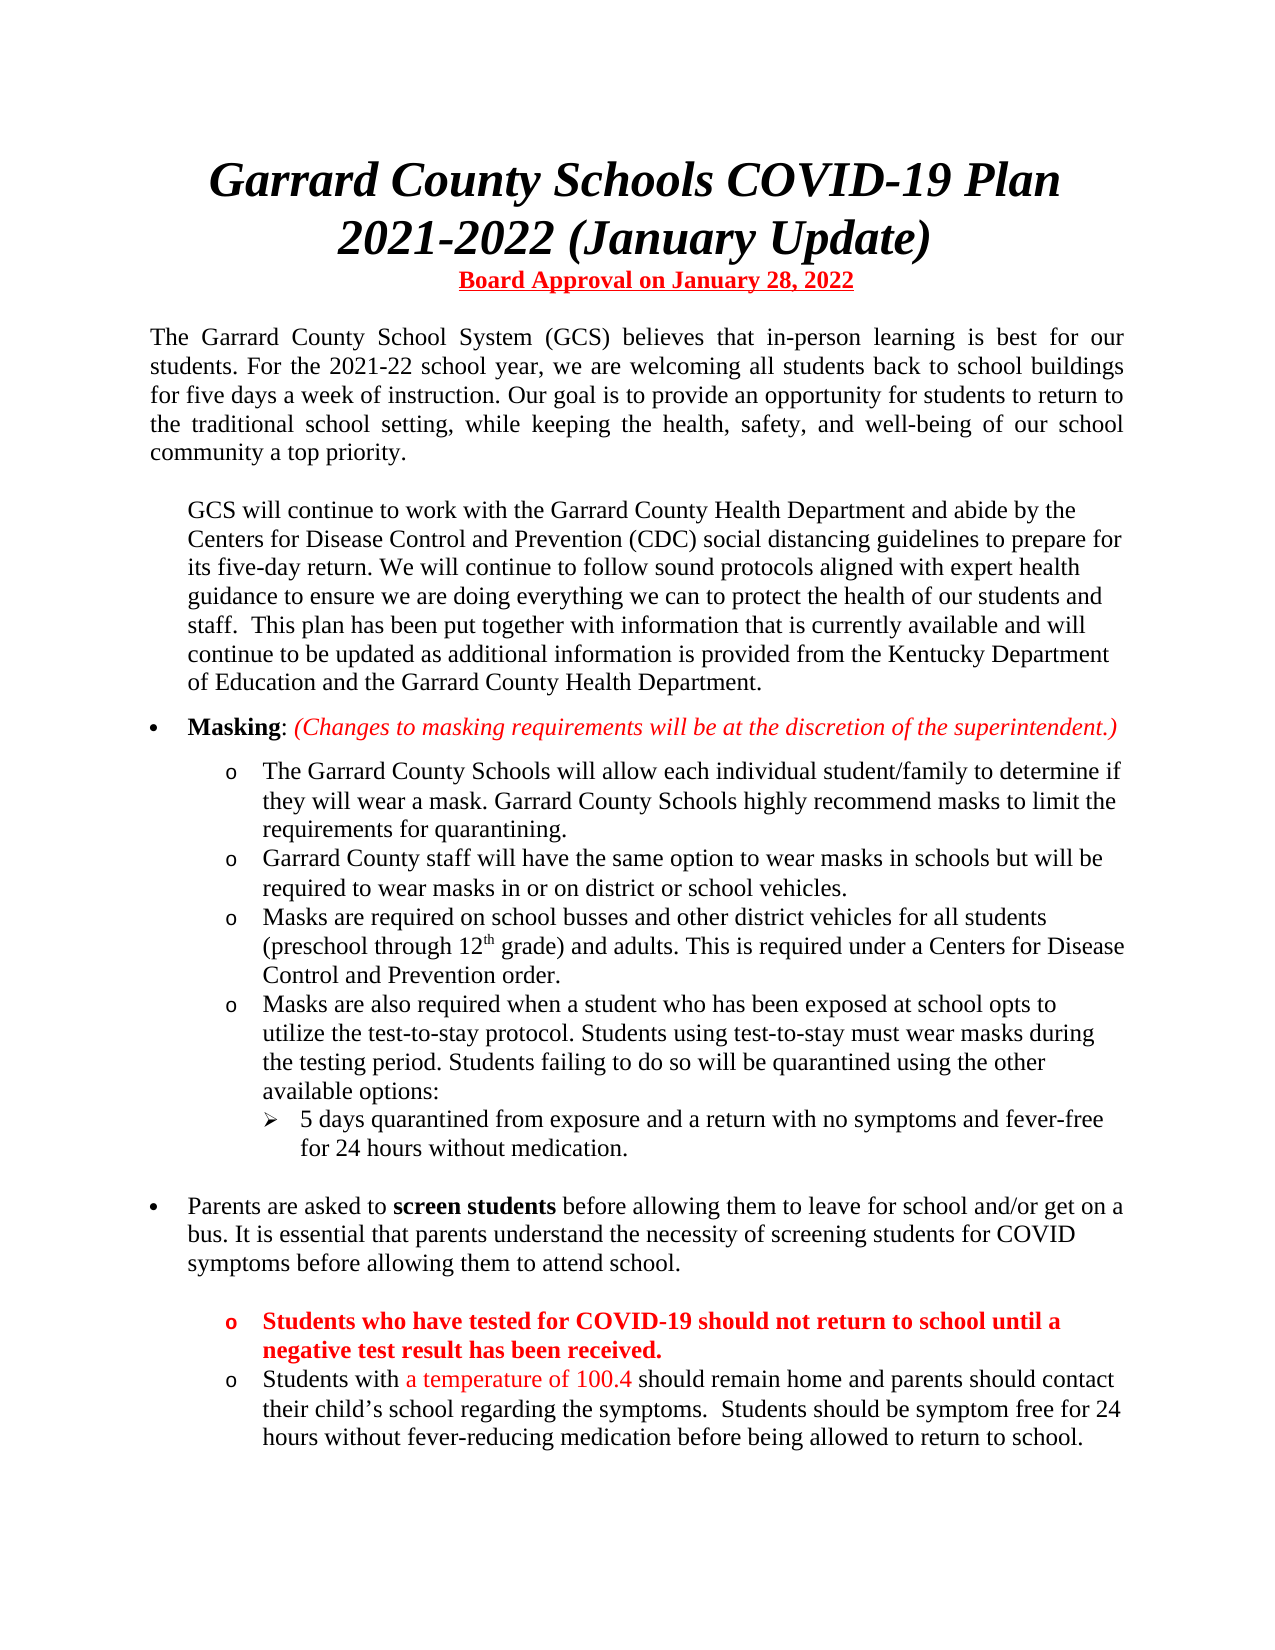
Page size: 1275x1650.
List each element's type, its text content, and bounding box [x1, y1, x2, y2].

text The Garrard County School System (GCS) believes that in-person learning is best for our students. For the 2021-22 school year, we are welcoming all students back to school buildings for five days a week of instruction. Our goal is to provide an opportunity for students to return to the traditional school setting, while keeping the health, safety, and well-being of our school community a top priority. [150, 322, 1125, 466]
list 5 days quarantined from exposure and a return with no symptoms and fever-free for 24 hours without medication. [262, 1104, 1125, 1162]
text Board Approval on January 28, 2022 [187, 265, 1125, 294]
list The Garrard County Schools will allow each individual student/family to determine if they will wear a mask. Garrard County Schools highly recommend masks to limit the requirements for quarantining. [225, 756, 1125, 843]
list Masks are also required when a student who has been exposed at school opts to utilize the test-to-stay protocol. Students using test-to-stay must wear masks during the testing period. Students failing to do so will be quarantined using the other available options: [225, 989, 1125, 1104]
list Masking: (Changes to masking requirements will be at the discretion of the superintendent.) [150, 712, 1125, 741]
text Garrard County Schools COVID-19 Plan [150, 150, 1125, 207]
text GCS will continue to work with the Garrard County Health Department and abide by the Centers for Disease Control and Prevention (CDC) social distancing guidelines to prepare for its five-day return. We will continue to follow sound protocols aligned with expert health guidance to ensure we are doing everything we can to protect the health of our students and staff. This plan has been put together with information that is currently available and will continue to be updated as additional information is provided from the Kentucky Department of Education and the Garrard County Health Department. [187, 495, 1125, 696]
list Students with a temperature of 100.4 should remain home and parents should contact their child’s school regarding the symptoms. Students should be symptom free for 24 hours without fever-reducing medication before being allowed to return to school. [225, 1364, 1125, 1451]
list Garrard County staff will have the same option to wear masks in schools but will be required to wear masks in or on district or school vehicles. [225, 843, 1125, 902]
list Students who have tested for COVID-19 should not return to school until a negative test result has been received. [225, 1306, 1125, 1364]
list Parents are asked to screen students before allowing them to leave for school and/or get on a bus. It is essential that parents understand the necessity of screening students for COVID symptoms before allowing them to attend school. [150, 1191, 1125, 1277]
list Masks are required on school busses and other district vehicles for all students (preschool through 12th grade) and adults. This is required under a Centers for Disease Control and Prevention order. [225, 902, 1125, 989]
text 2021-2022 (January Update) [150, 207, 1125, 265]
